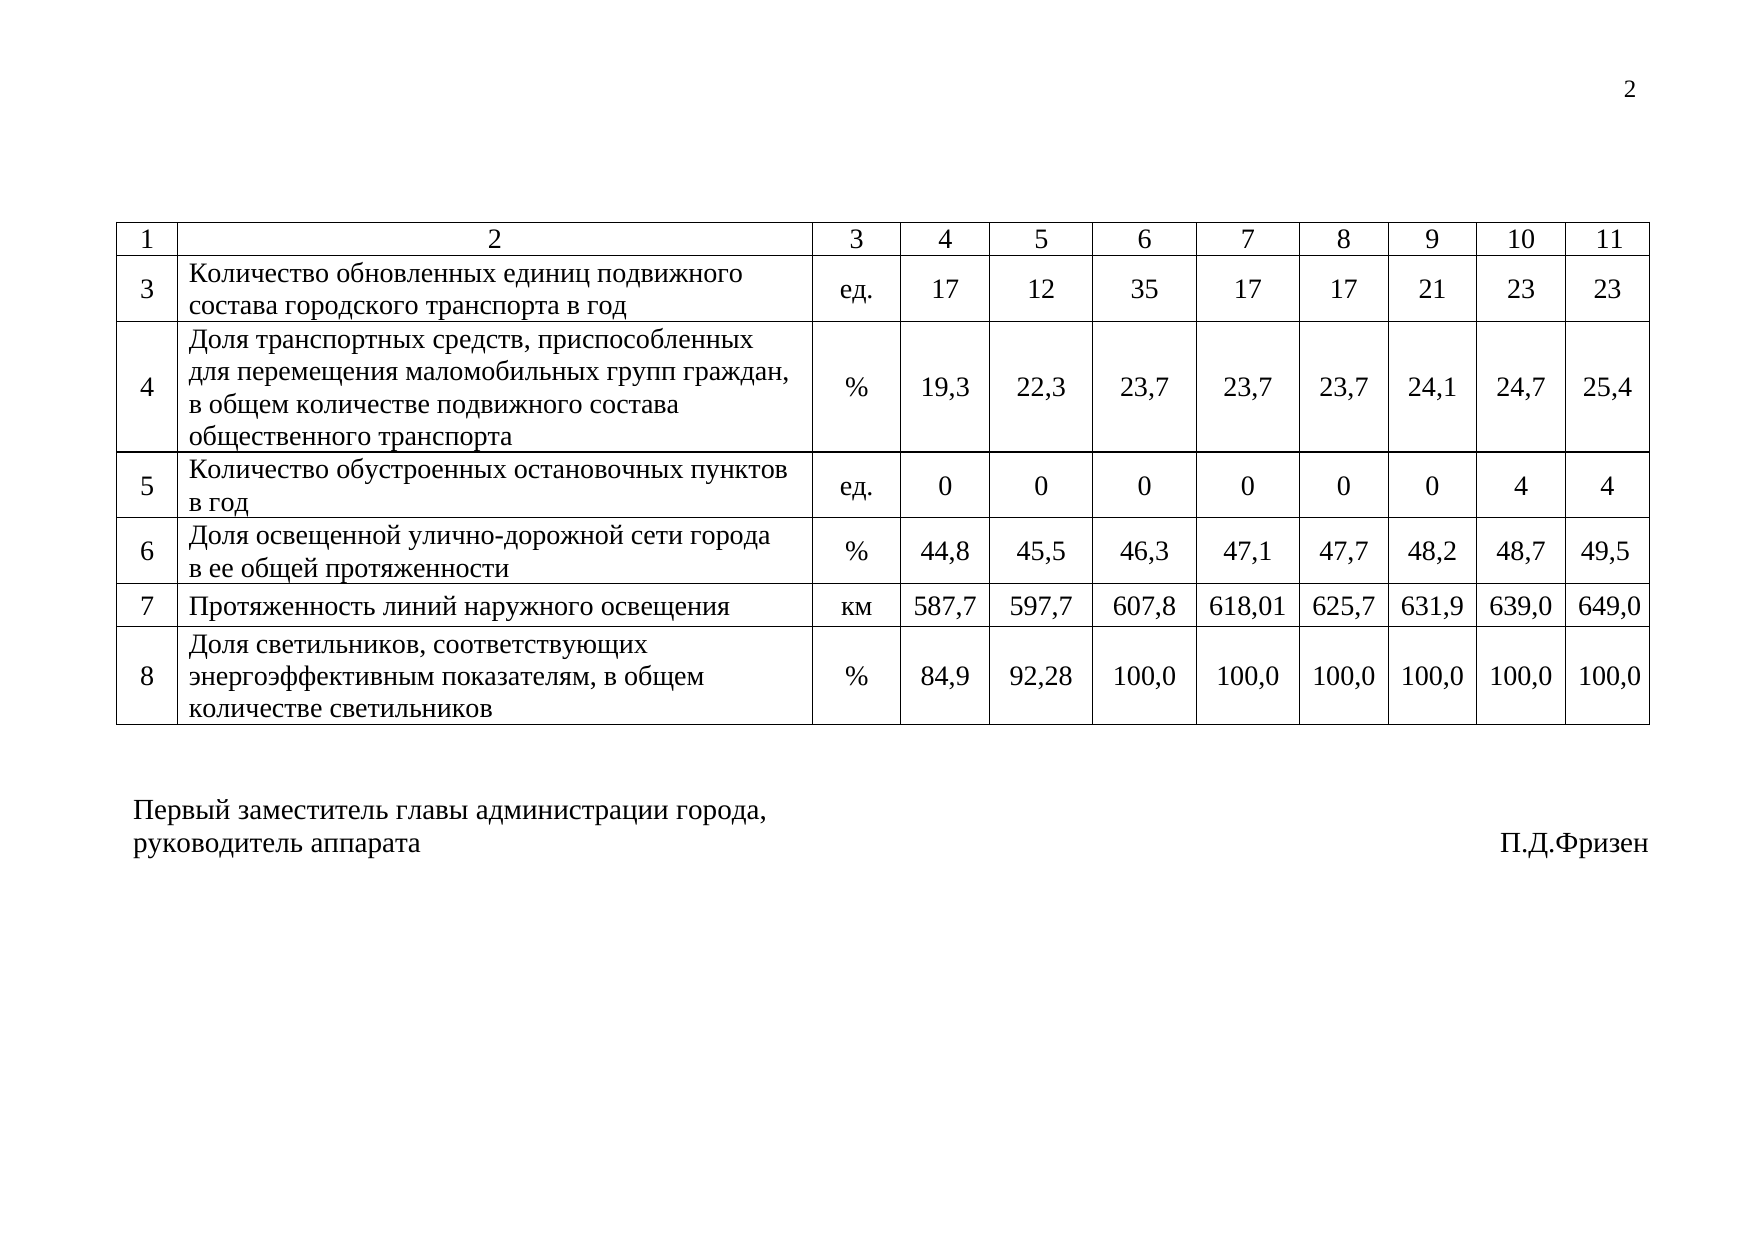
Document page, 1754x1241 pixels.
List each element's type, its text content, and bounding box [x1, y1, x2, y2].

table_cell Доля транспортных средств, приспособленных для перемещения маломобильных групп граждан, в общем количестве подвижного состава общественного транспорта [178, 322, 812, 451]
table_cell 23,7 [1197, 322, 1299, 451]
table_cell 4 [1477, 453, 1565, 517]
table_cell 9 [1389, 223, 1476, 255]
table_cell 587,7 [901, 584, 989, 626]
table_cell 44,8 [901, 518, 989, 583]
table_cell 19,3 [901, 322, 989, 451]
table_cell Доля светильников, соответствующих энергоэффективным показателям, в общем количестве светильников [178, 627, 812, 724]
table_cell 0 [1093, 453, 1196, 517]
table_cell 25,4 [1566, 322, 1649, 451]
text Первый заместитель главы администрации города, [133, 792, 1636, 826]
table_cell 11 [1566, 223, 1649, 255]
table_cell 0 [1197, 453, 1299, 517]
table_cell 100,0 [1566, 627, 1649, 724]
table_cell 17 [1300, 256, 1388, 321]
table_cell 100,0 [1093, 627, 1196, 724]
table_cell 0 [1389, 453, 1476, 517]
table_cell 0 [990, 453, 1092, 517]
table_cell км [813, 584, 900, 626]
table_cell 8 [1300, 223, 1388, 255]
table_cell 5 [117, 453, 177, 517]
table_cell 607,8 [1093, 584, 1196, 626]
table_cell 639,0 [1477, 584, 1565, 626]
table_cell 4 [1566, 453, 1649, 517]
table_cell 4 [901, 223, 989, 255]
table_cell 22,3 [990, 322, 1092, 451]
table_cell Количество обновленных единиц подвижного состава городского транспорта в год [178, 256, 812, 321]
table_cell 1 [117, 223, 177, 255]
table_cell 5 [990, 223, 1092, 255]
table_cell 625,7 [1300, 584, 1388, 626]
table_cell 46,3 [1093, 518, 1196, 583]
text руководитель аппарата П.Д.Фризен [133, 826, 1668, 859]
table_cell 2 [178, 223, 812, 255]
table_cell 10 [1477, 223, 1565, 255]
table_cell Доля освещенной улично-дорожной сети города в ее общей протяженности [178, 518, 812, 583]
table_cell 618,01 [1197, 584, 1299, 626]
table_cell ед. [813, 453, 900, 517]
table_cell 0 [1300, 453, 1388, 517]
table_cell ед. [813, 256, 900, 321]
table_cell % [813, 322, 900, 451]
table_cell 6 [117, 518, 177, 583]
table_cell 47,1 [1197, 518, 1299, 583]
table_cell 49,5 [1566, 518, 1649, 583]
table_cell 45,5 [990, 518, 1092, 583]
table_cell 3 [813, 223, 900, 255]
table_cell 631,9 [1389, 584, 1476, 626]
table_cell 649,0 [1566, 584, 1649, 626]
table_cell 3 [117, 256, 177, 321]
table_cell Количество обустроенных остановочных пунктов в год [178, 453, 812, 517]
table_cell 47,7 [1300, 518, 1388, 583]
table_cell 17 [1197, 256, 1299, 321]
table_cell 12 [990, 256, 1092, 321]
table_cell 4 [117, 322, 177, 451]
table_cell 35 [1093, 256, 1196, 321]
table_cell 24,7 [1477, 322, 1565, 451]
table_cell 23,7 [1300, 322, 1388, 451]
table_cell 24,1 [1389, 322, 1476, 451]
table_cell 21 [1389, 256, 1476, 321]
table_cell 100,0 [1197, 627, 1299, 724]
table_cell Протяженность линий наружного освещения [178, 584, 812, 626]
table_cell 8 [117, 627, 177, 724]
table_cell 6 [1093, 223, 1196, 255]
table_cell 84,9 [901, 627, 989, 724]
table_cell 597,7 [990, 584, 1092, 626]
table_cell 7 [117, 584, 177, 626]
table_cell 92,28 [990, 627, 1092, 724]
table_cell 100,0 [1389, 627, 1476, 724]
table_cell 23,7 [1093, 322, 1196, 451]
table_cell 100,0 [1300, 627, 1388, 724]
table_cell 48,2 [1389, 518, 1476, 583]
table_cell 23 [1566, 256, 1649, 321]
table_cell 0 [901, 453, 989, 517]
table_cell % [813, 518, 900, 583]
table_cell 17 [901, 256, 989, 321]
table_cell % [813, 627, 900, 724]
table_cell 100,0 [1477, 627, 1565, 724]
table_cell 48,7 [1477, 518, 1565, 583]
table_cell 7 [1197, 223, 1299, 255]
table_cell 23 [1477, 256, 1565, 321]
